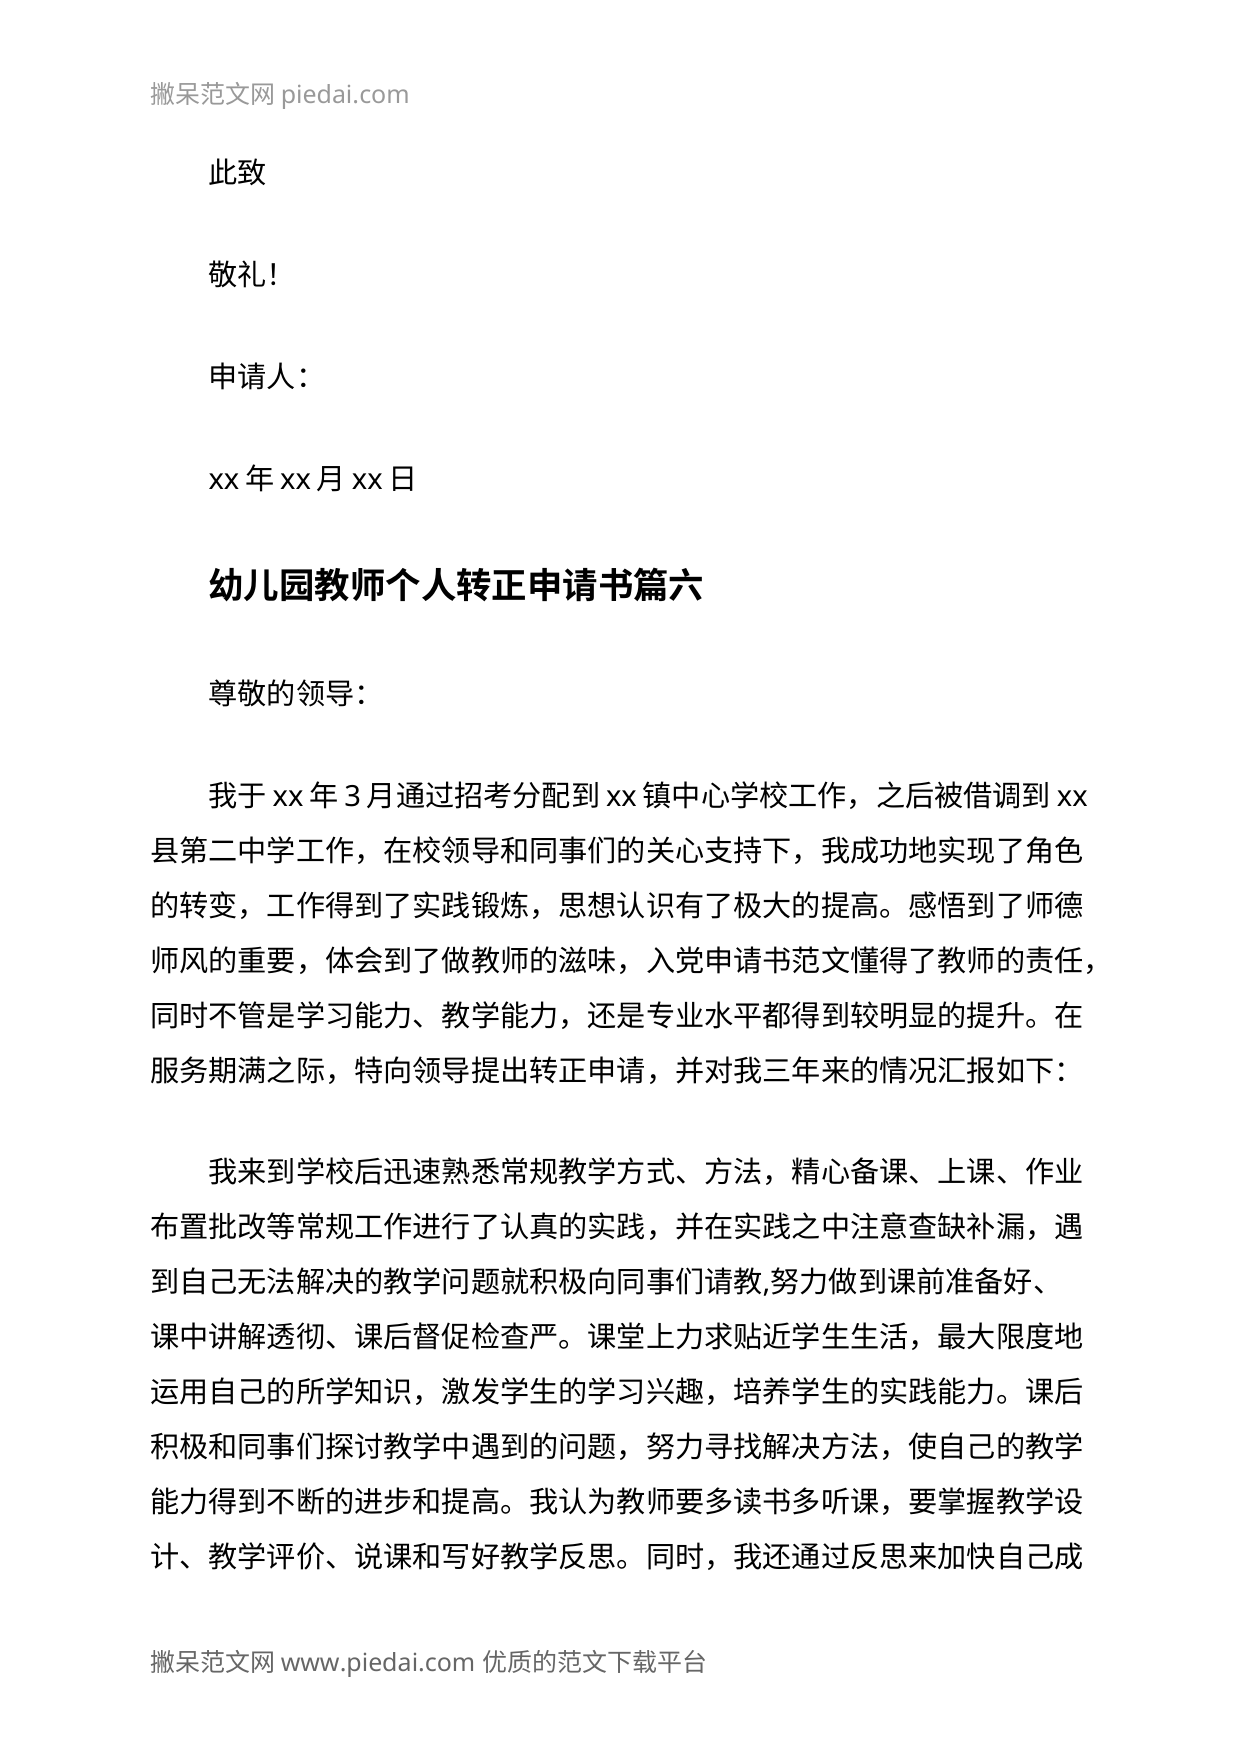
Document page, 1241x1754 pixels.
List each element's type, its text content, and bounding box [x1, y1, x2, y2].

text 幼儿园教师个人转正申请书篇六 [150, 557, 1090, 608]
text 敬礼！ [150, 252, 1090, 294]
text 尊敬的领导： [150, 671, 1090, 713]
text 我于xx年3月通过招考分配到xx镇中心学校工作，之后被借调到xx县第二中学工作，在校领导和同事们的关心支持下，我成功地实现了角色的转变，工作得到了实践锻炼，思想认识有了极大的提高。感悟到了师德师风的重要，体会到了做教师的滋味，入党申请书范文懂得了教师的责任，同时不管是学习能力、教学能力，还是专业水平都得到较明显的提升。在服务期满之际，特向领导提出转正申请，并对我三年来的情况汇报如下： [150, 772, 1090, 1089]
text 此致 [150, 150, 1090, 192]
text xx年xx月xx日 [150, 455, 1090, 498]
text 申请人： [150, 353, 1090, 396]
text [150, 1149, 1090, 1576]
